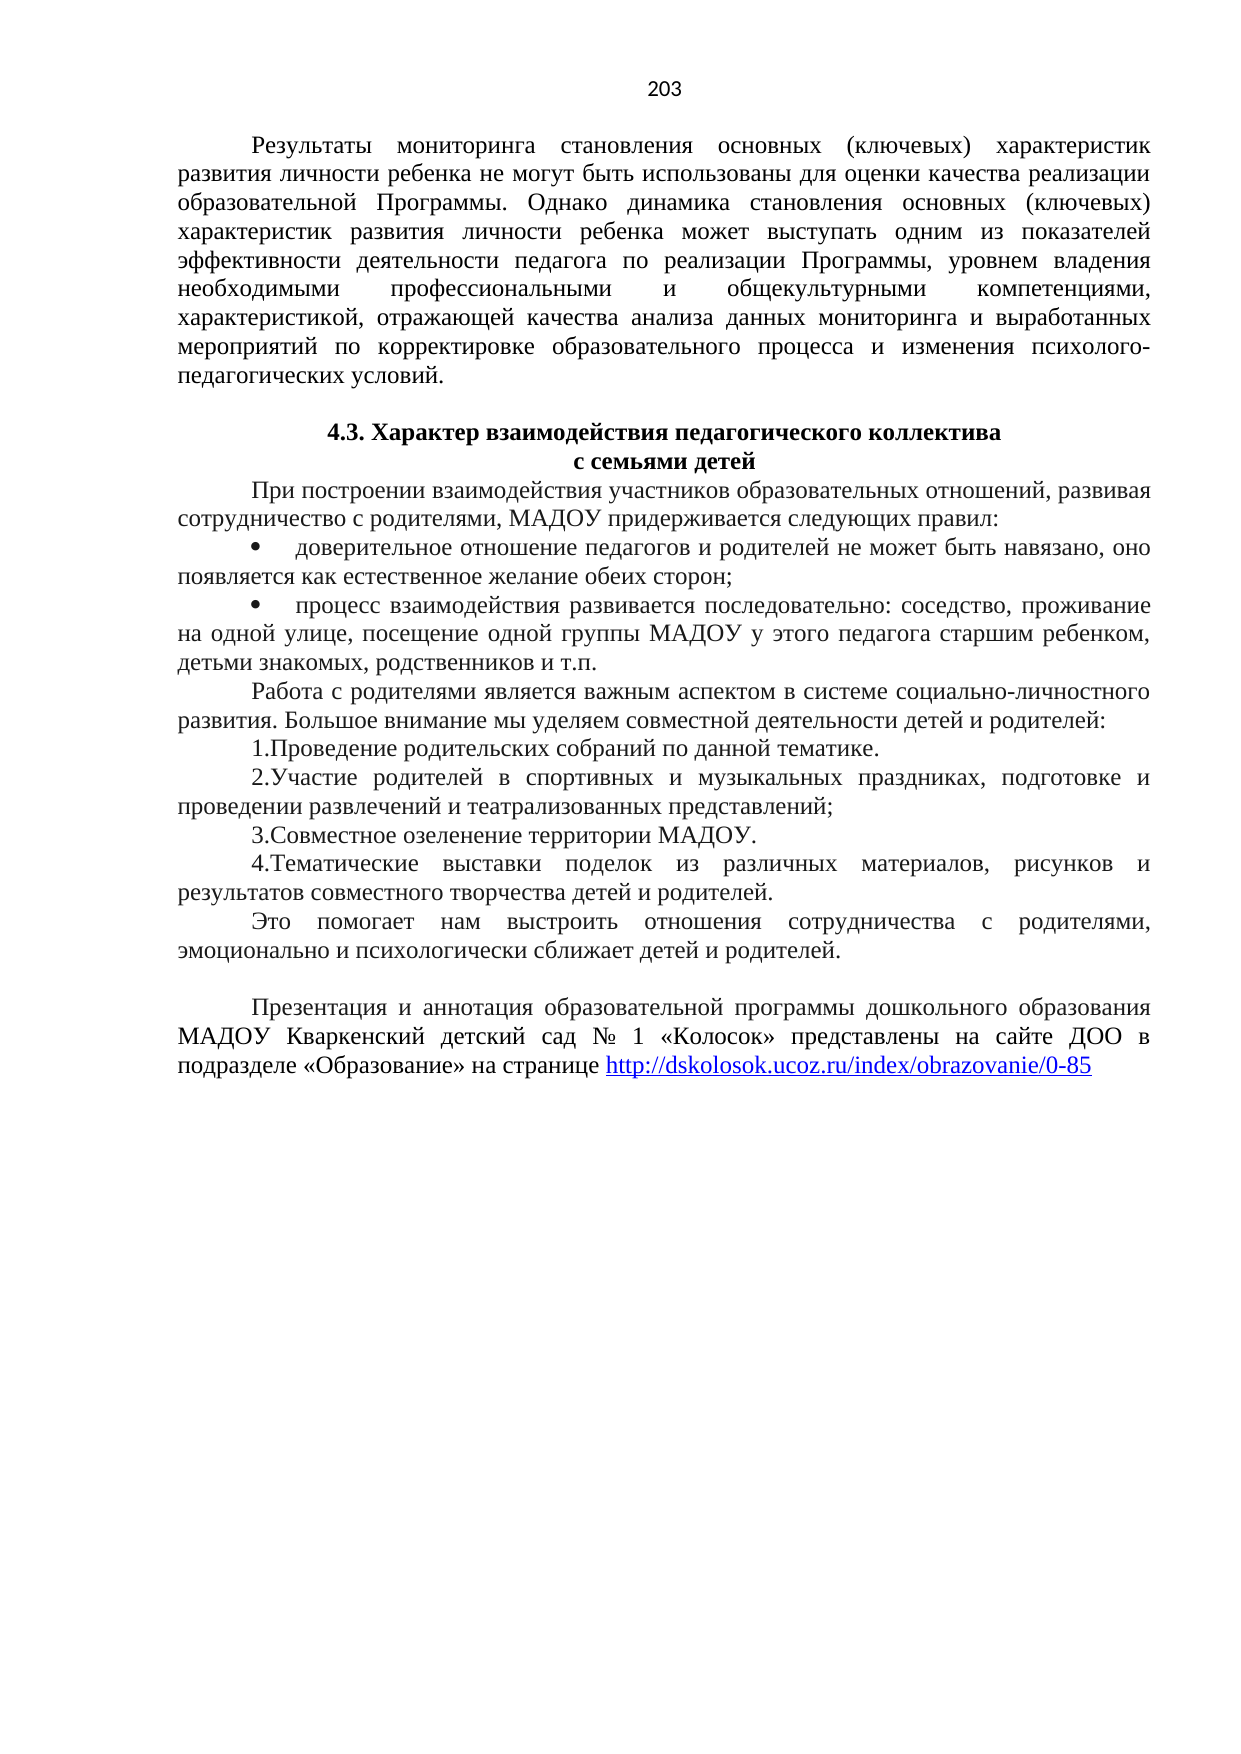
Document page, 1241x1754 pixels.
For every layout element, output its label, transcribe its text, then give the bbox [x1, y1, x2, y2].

text с семьями детей [177, 446, 1152, 475]
text Это помогает нам выстроить отношения сотрудничества с родителями, эмоционально и психологически сближает детей и родителей. [177, 906, 1152, 963]
text 1.Проведение родительских собраний по данной тематике. [177, 733, 1152, 762]
text При построении взаимодействия участников образовательных отношений, развивая сотрудничество с родителями, МАДОУ придерживается следующих правил: [177, 475, 1152, 532]
text Результаты мониторинга становления основных (ключевых) характеристик развития личности ребенка не могут быть использованы для оценки качества реализации образовательной Программы. Однако динамика становления основных (ключевых) характеристик развития личности ребенка может выступать одним из показателей эффективности деятельности педагога по реализации Программы, уровнем владения необходимыми профессиональными и общекультурными компетенциями, характеристикой, отражающей качества анализа данных мониторинга и выработанных мероприятий по корректировке образовательного процесса и изменения психолого-педагогических условий. [177, 130, 1152, 388]
text 4.Тематические выставки поделок из различных материалов, рисунков и результатов совместного творчества детей и родителей. [177, 848, 1152, 906]
text 2.Участие родителей в спортивных и музыкальных праздниках, подготовке и проведении развлечений и театрализованных представлений; [177, 762, 1152, 820]
list доверительное отношение педагогов и родителей не может быть навязано, оно появляется как естественное желание обеих сторон; [177, 532, 1152, 590]
text 3.Совместное озеленение территории МАДОУ. [177, 820, 1152, 848]
text 4.3. Характер взаимодействия педагогического коллектива [177, 417, 1152, 446]
list процесс взаимодействия развивается последовательно: соседство, проживание на одной улице, посещение одной группы МАДОУ у этого педагога старшим ребенком, детьми знакомых, родственников и т.п. [177, 590, 1152, 676]
text Презентация и аннотация образовательной программы дошкольного образования МАДОУ Кваркенский детский сад № 1 «Колосок» представлены на сайте ДОО в подразделе «Образование» на странице http://dskolosok.ucoz.ru/index/obrazovanie/0-85 [177, 992, 1152, 1078]
text Работа с родителями является важным аспектом в системе социально-личностного развития. Большое внимание мы уделяем совместной деятельности детей и родителей: [177, 676, 1152, 733]
